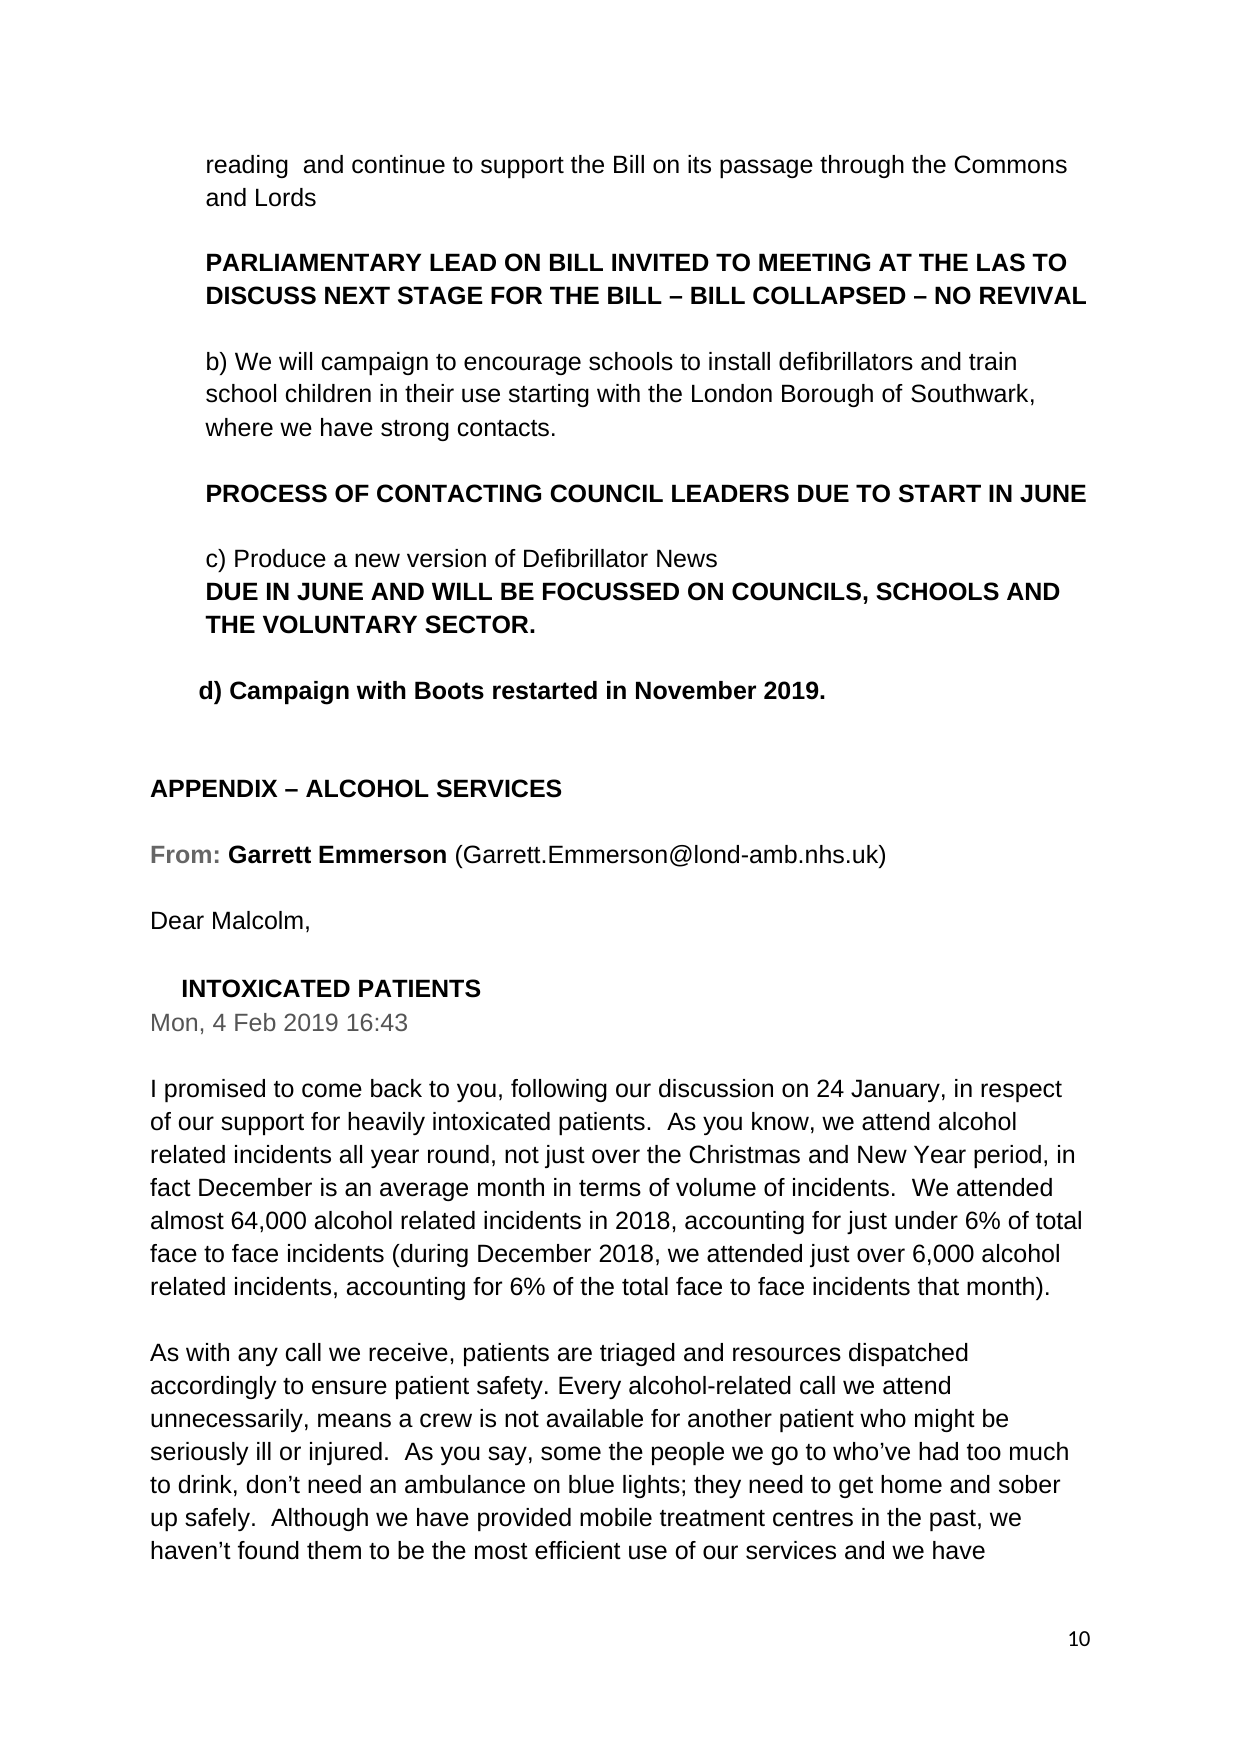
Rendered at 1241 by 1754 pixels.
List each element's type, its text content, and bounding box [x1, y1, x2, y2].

text PARLIAMENTARY LEAD ON BILL INVITED TO MEETING AT THE LAS TO [150, 248, 1090, 277]
text Mon, 4 Feb 2019 16:43 [150, 1008, 1090, 1037]
text c) Produce a new version of Defibrillator News [150, 544, 1090, 572]
text I promised to come back to you, following our discussion on 24 January, in respect of our support for heavily intoxicated patients. As you know, we attend alcohol related incidents all year round, not just over the Christmas and New Year period, in fact December is an average month in terms of volume of incidents. We attended almost 64,000 alcohol related incidents in 2018, accounting for just under 6% of total face to face incidents (during December 2018, we attended just over 6,000 alcohol related incidents, accounting for 6% of the total face to face incidents that month). [150, 1074, 1090, 1301]
text and Lords [150, 183, 1090, 212]
table_header INTOXICATED PATIENTS [150, 972, 1240, 1008]
text APPENDIX – ALCOHOL SERVICES [150, 774, 1090, 803]
text school children in their use starting with the London Borough of Southwark, [150, 379, 1090, 408]
text THE VOLUNTARY SECTOR. [150, 610, 1090, 638]
text b) We will campaign to encourage schools to install defibrillators and train [150, 346, 1090, 375]
text DISCUSS NEXT STAGE FOR THE BILL – BILL COLLAPSED – NO REVIVAL [150, 281, 1090, 310]
text From: Garrett Emmerson (Garrett.Emmerson@lond-amb.nhs.uk) [150, 840, 1090, 869]
text Dear Malcolm, [150, 906, 1090, 935]
text PROCESS OF CONTACTING COUNCIL LEADERS DUE TO START IN JUNE [150, 478, 1090, 507]
text d) Campaign with Boots restarted in November 2019. [150, 676, 1090, 704]
text reading and continue to support the Bill on its passage through the Commons [150, 150, 1090, 179]
text DUE IN JUNE AND WILL BE FOCUSSED ON COUNCILS, SCHOOLS AND [150, 577, 1090, 606]
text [150, 1338, 1090, 1565]
text where we have strong contacts. [150, 412, 1090, 441]
